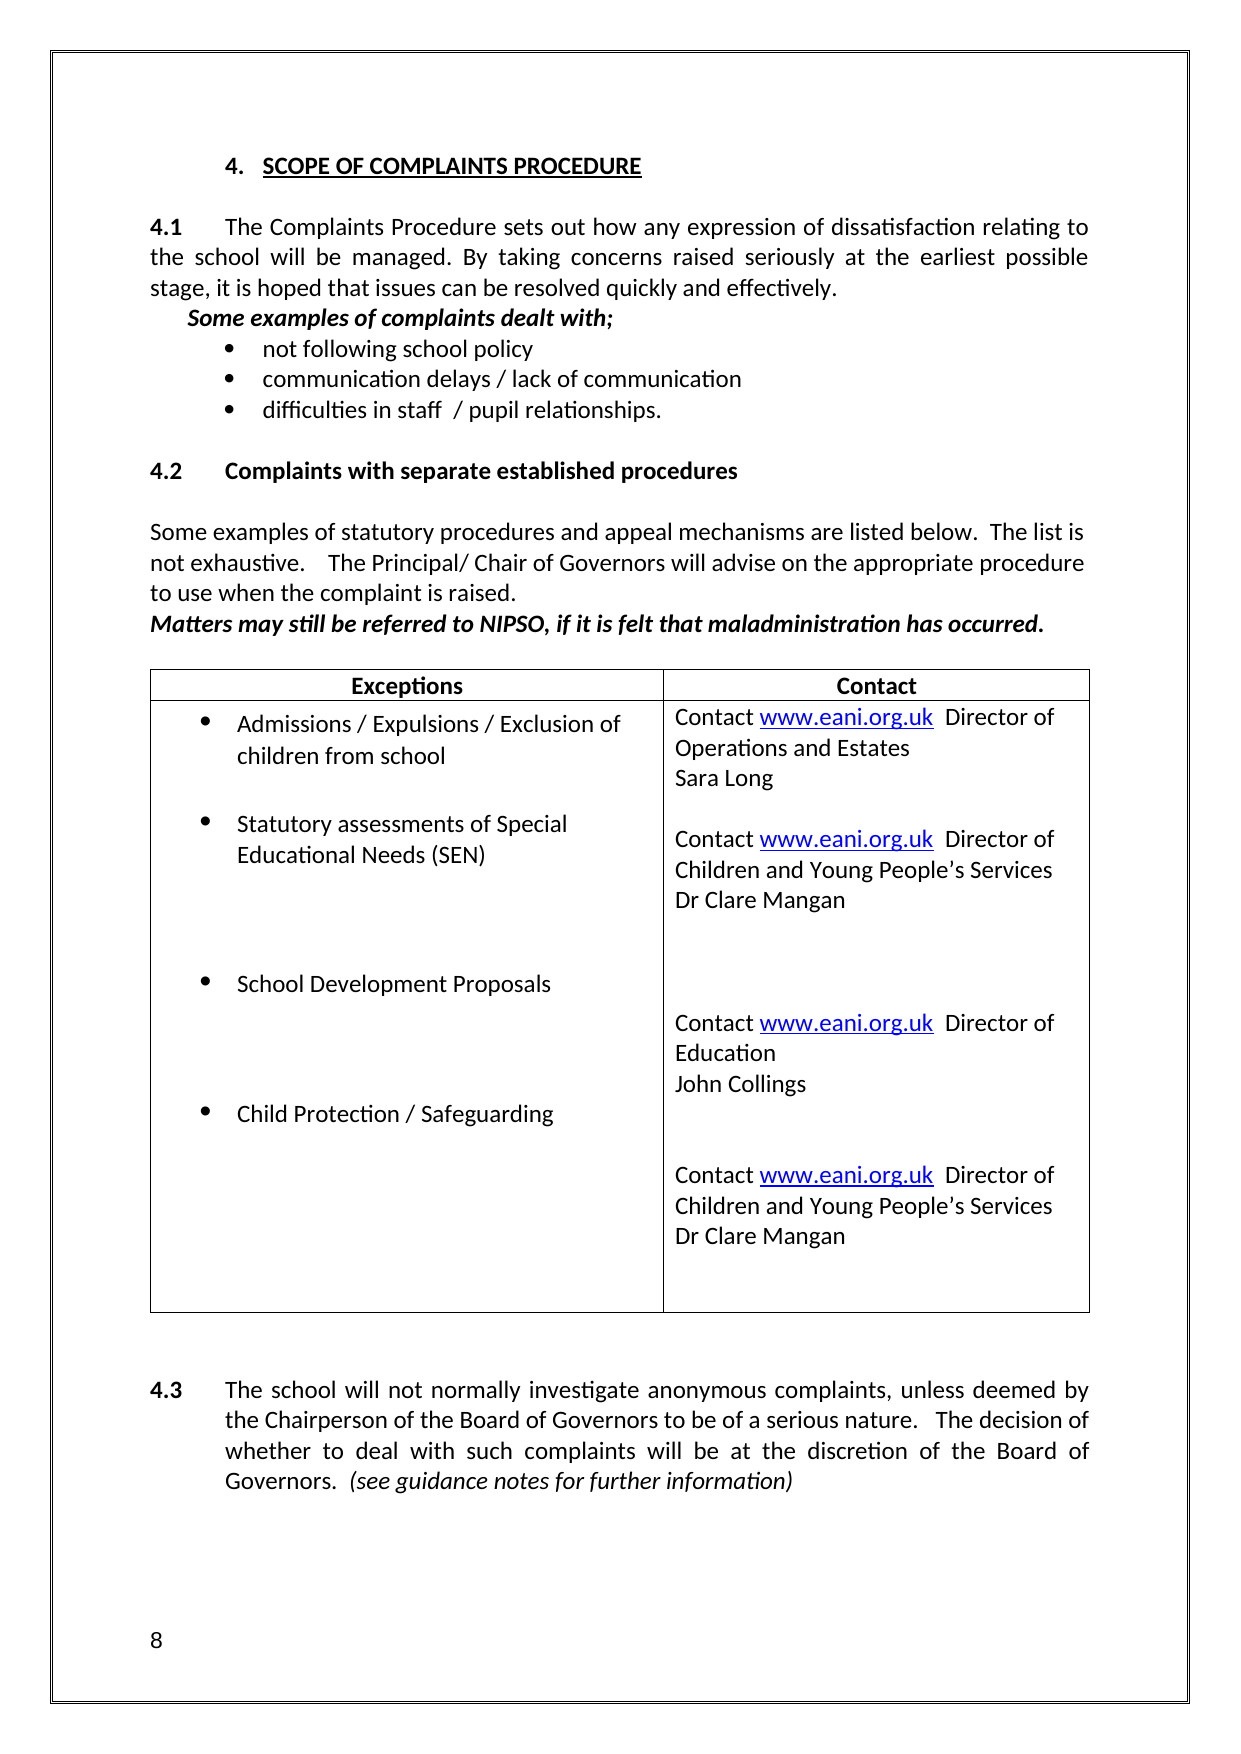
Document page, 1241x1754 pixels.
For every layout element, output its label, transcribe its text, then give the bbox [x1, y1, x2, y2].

list communication delays / lack of communication [225, 364, 1090, 394]
text 4.3 The school will not normally investigate anonymous complaints, unless deemed by the Chairperson of the Board of Governors to be of a serious nature. The decision of whether to deal with such complaints will be at the discretion of the Board of Governors. (see guidance notes for further information) [150, 1374, 1090, 1496]
list Scope of complaints procedure [225, 150, 1090, 181]
list Some examples of complaints dealt with; [187, 303, 1090, 333]
list difficulties in staff / pupil relationships. [225, 394, 1090, 425]
list not following school policy [225, 333, 1090, 364]
table_header Contact [664, 670, 1089, 700]
table_cell Contact www.eani.org.uk Director of Operations and Estates Sara Long Contact www.eani.org.uk Director of Children and Young People’s Services Dr Clare Mangan Contact www.eani.org.uk Director of Education John Collings Contact www.eani.org.uk Director of Children and Young People’s Services Dr Clare Mangan [664, 701, 1089, 1312]
table_header Exceptions [151, 670, 663, 700]
text 4.1 The Complaints Procedure sets out how any expression of dissatisfaction relating to the school will be managed. By taking concerns raised seriously at the earliest possible stage, it is hoped that issues can be resolved quickly and effectively. [150, 211, 1090, 303]
text 4.2 Complaints with separate established procedures [150, 455, 1090, 486]
table_cell Admissions / Expulsions / Exclusion of children from school Statutory assessments of Special Educational Needs (SEN) School Development Proposals Child Protection / Safeguarding [151, 701, 663, 1312]
text Some examples of statutory procedures and appeal mechanisms are listed below. The list is not exhaustive. The Principal/ Chair of Governors will advise on the appropriate procedure to use when the complaint is raised. [150, 516, 1090, 608]
text Matters may still be referred to NIPSO, if it is felt that maladministration has occurred. [150, 608, 1090, 638]
